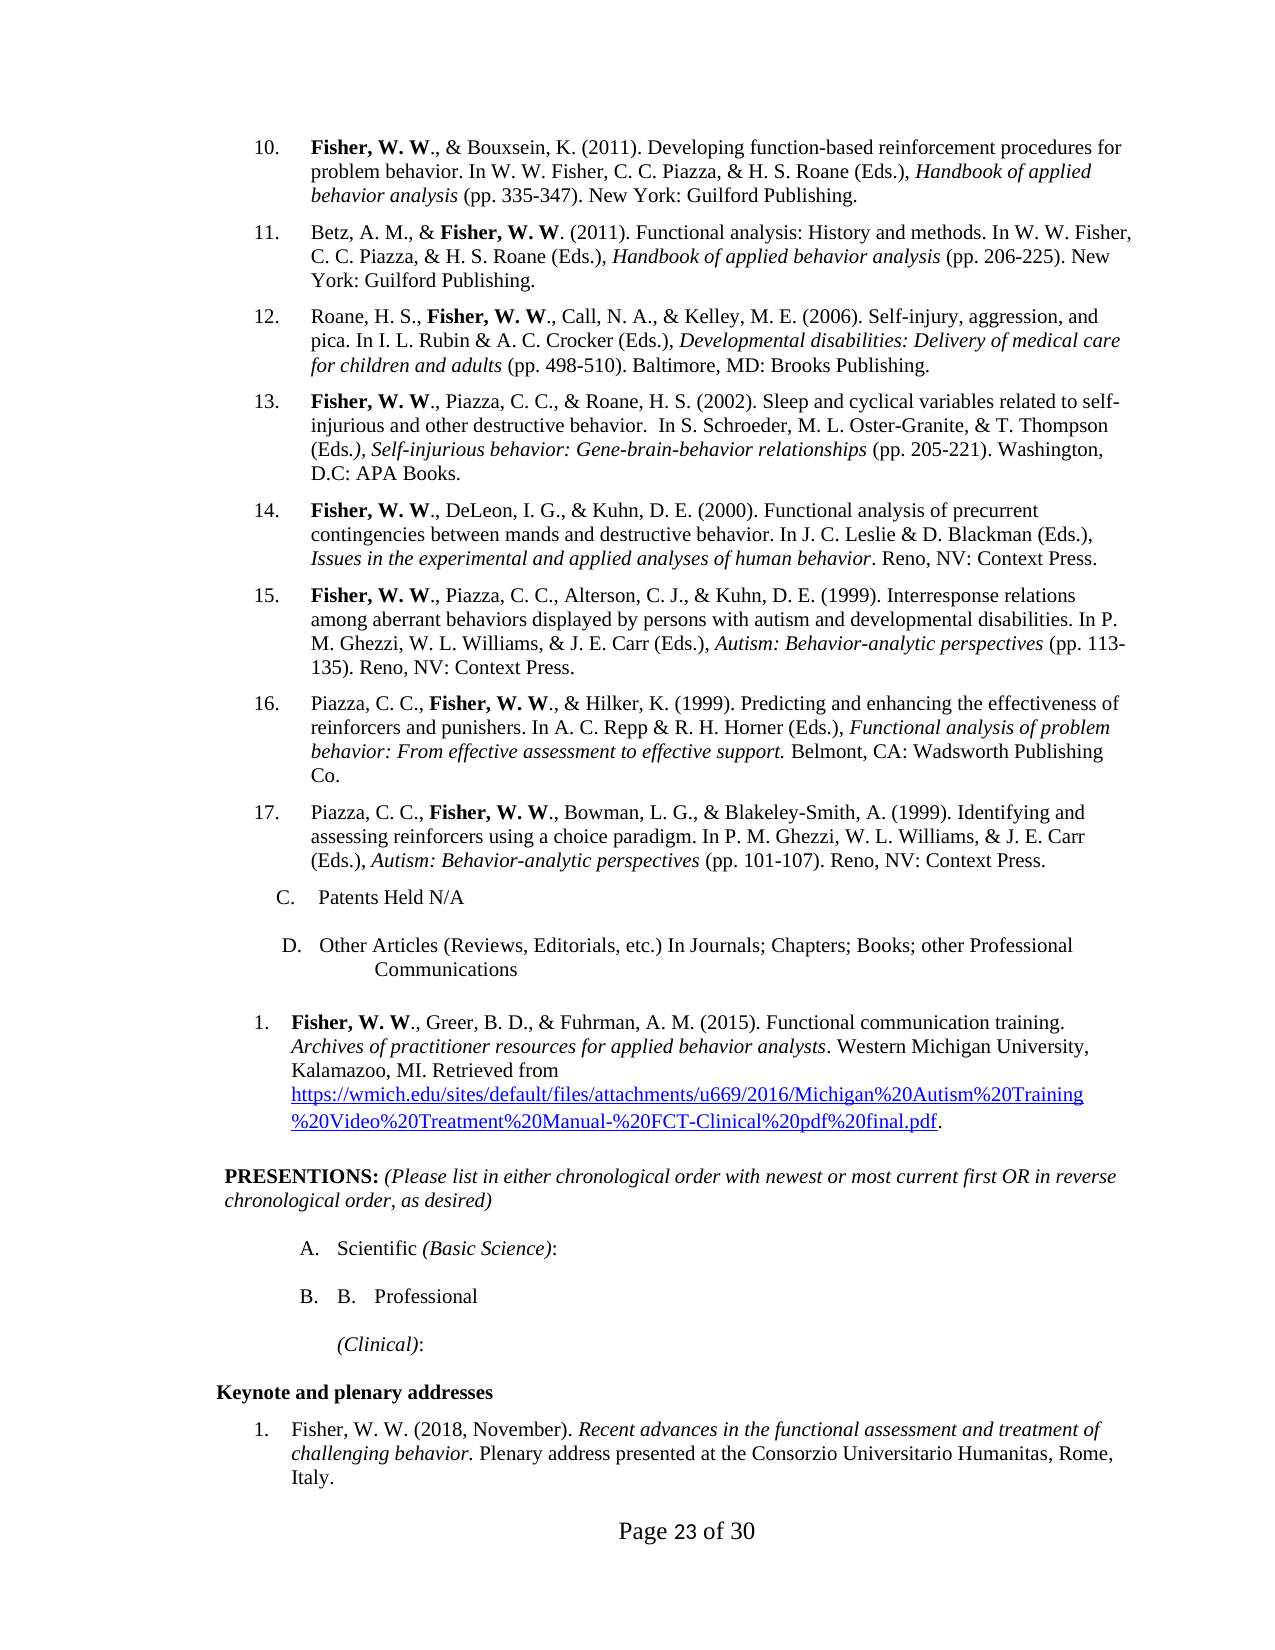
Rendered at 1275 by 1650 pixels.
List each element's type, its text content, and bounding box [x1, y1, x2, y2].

list Fisher, W. W., & Bouxsein, K. (2011). Developing function-based reinforcement procedures for problem behavior. In W. W. Fisher, C. C. Piazza, & H. S. Roane (Eds.), Handbook of applied behavior analysis (pp. 335-347). New York: Guilford Publishing. [253, 135, 1136, 207]
list B. Professional (Clinical): [299, 1284, 563, 1356]
list Fisher, W. W., Piazza, C. C., Alterson, C. J., & Kuhn, D. E. (1999). Interresponse relations among aberrant behaviors displayed by persons with autism and developmental disabilities. In P. M. Ghezzi, W. L. Williams, & J. E. Carr (Eds.), Autism: Behavior-analytic perspectives (pp. 113-135). Reno, NV: Context Press. [253, 582, 1136, 679]
text Communications [319, 957, 1138, 981]
text Keynote and plenary addresses [216, 1380, 1136, 1404]
list 1. Fisher, W. W., Greer, B. D., & Fuhrman, A. M. (2015). Functional communication training. Archives of practitioner resources for applied behavior analysts. Western Michigan University, Kalamazoo, MI. Retrieved from https://wmich.edu/sites/default/files/attachments/u669/2016/Michigan%20Autism%20Training%20Video%20Treatment%20Manual-%20FCT-Clinical%20pdf%20final.pdf. [253, 1010, 1136, 1135]
text PRESENTIONS: (Please list in either chronological order with newest or most current first OR in reverse chronological order, as desired) [224, 1164, 1138, 1212]
list Scientific (Basic Science): [299, 1236, 563, 1260]
list Piazza, C. C., Fisher, W. W., & Hilker, K. (1999). Predicting and enhancing the effectiveness of reinforcers and punishers. In A. C. Repp & R. H. Horner (Eds.), Functional analysis of problem behavior: From effective assessment to effective support. Belmont, CA: Wadsworth Publishing Co. [253, 691, 1136, 787]
text D. Other Articles (Reviews, Editorials, etc.) In Journals; Chapters; Books; other Professional [282, 933, 1138, 957]
list Roane, H. S., Fisher, W. W., Call, N. A., & Kelley, M. E. (2006). Self-injury, aggression, and pica. In I. L. Rubin & A. C. Crocker (Eds.), Developmental disabilities: Delivery of medical care for children and adults (pp. 498-510). Baltimore, MD: Brooks Publishing. [253, 304, 1136, 377]
list Piazza, C. C., Fisher, W. W., Bowman, L. G., & Blakeley-Smith, A. (1999). Identifying and assessing reinforcers using a choice paradigm. In P. M. Ghezzi, W. L. Williams, & J. E. Carr (Eds.), Autism: Behavior-analytic perspectives (pp. 101-107). Reno, NV: Context Press. [253, 800, 1136, 872]
list Fisher, W. W., Piazza, C. C., & Roane, H. S. (2002). Sleep and cyclical variables related to self-injurious and other destructive behavior. In S. Schroeder, M. L. Oster-Granite, & T. Thompson (Eds.), Self-injurious behavior: Gene-brain-behavior relationships (pp. 205-221). Washington, D.C: APA Books. [253, 389, 1136, 485]
list Betz, A. M., & Fisher, W. W. (2011). Functional analysis: History and methods. In W. W. Fisher, C. C. Piazza, & H. S. Roane (Eds.), Handbook of applied behavior analysis (pp. 206-225). New York: Guilford Publishing. [253, 220, 1136, 292]
list Fisher, W. W., DeLeon, I. G., & Kuhn, D. E. (2000). Functional analysis of precurrent contingencies between mands and destructive behavior. In J. C. Leslie & D. Blackman (Eds.), Issues in the experimental and applied analyses of human behavior. Reno, NV: Context Press. [253, 498, 1136, 570]
text C. Patents Held N/A [253, 885, 486, 909]
